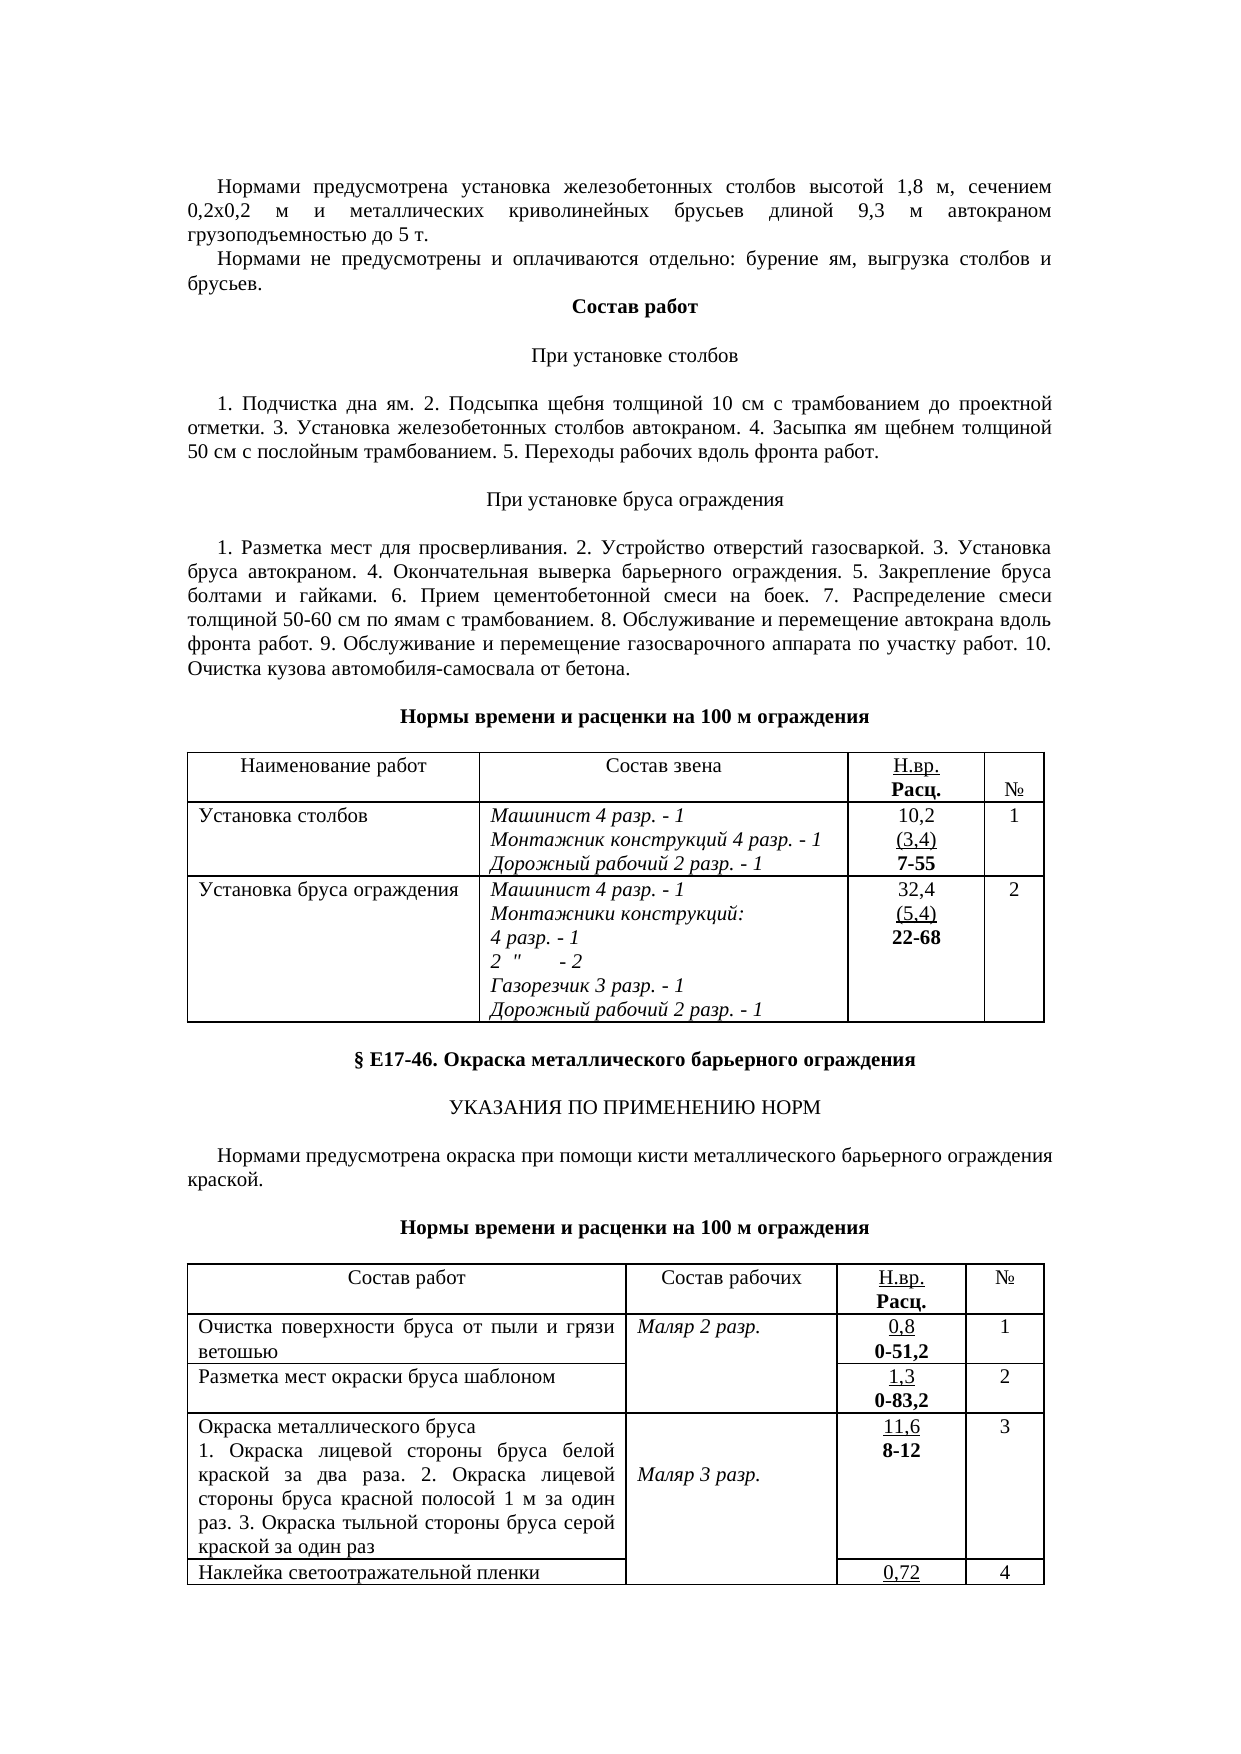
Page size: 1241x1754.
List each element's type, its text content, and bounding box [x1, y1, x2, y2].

text При установке бруса ограждения [187, 487, 1053, 511]
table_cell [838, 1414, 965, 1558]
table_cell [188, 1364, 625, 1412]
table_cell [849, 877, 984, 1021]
text 1. Разметка мест для просверливания. 2. Устройство отверстий газосваркой. 3. Установка бруса автокраном. 4. Окончательная выверка барьерного ограждения. 5. Закрепление бруса болтами и гайками. 6. Прием цементобетонной смеси на боек. 7. Распределение смеси толщиной 50-60 см по ямам с трамбованием. 8. Обслуживание и перемещение автокрана вдоль фронта работ. 9. Обслуживание и перемещение газосварочного аппарата по участку работ. 10. Очистка кузова автомобиля-самосвала от бетона. [187, 535, 1053, 679]
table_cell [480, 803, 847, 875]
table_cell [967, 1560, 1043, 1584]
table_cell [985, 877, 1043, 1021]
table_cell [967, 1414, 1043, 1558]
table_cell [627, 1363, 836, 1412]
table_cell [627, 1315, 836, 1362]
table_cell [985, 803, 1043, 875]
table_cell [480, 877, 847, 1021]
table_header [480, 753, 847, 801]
text Нормами предусмотрена окраска при помощи кисти металлического барьерного ограждения краской. [187, 1143, 1053, 1191]
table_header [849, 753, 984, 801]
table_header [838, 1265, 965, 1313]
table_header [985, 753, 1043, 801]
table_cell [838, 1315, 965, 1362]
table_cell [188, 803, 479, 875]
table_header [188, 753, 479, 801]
text Состав работ [187, 294, 1053, 318]
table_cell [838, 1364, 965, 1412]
subtitle Нормы времени и расценки на 100 м ограждения [187, 703, 1053, 727]
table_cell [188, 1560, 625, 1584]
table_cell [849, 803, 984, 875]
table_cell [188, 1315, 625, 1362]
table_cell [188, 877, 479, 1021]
text Нормами предусмотрена установка железобетонных столбов высотой 1,8 м, сечением 0,2х0,2 м и металлических криволинейных брусьев длиной 9,3 м автокраном грузоподъемностью до 5 т. [187, 174, 1053, 246]
text При установке столбов [187, 342, 1053, 367]
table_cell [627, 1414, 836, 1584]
subtitle УКАЗАНИЯ ПО ПРИМЕНЕНИЮ НОРМ [187, 1095, 1053, 1119]
subtitle Нормы времени и расценки на 100 м ограждения [187, 1215, 1053, 1239]
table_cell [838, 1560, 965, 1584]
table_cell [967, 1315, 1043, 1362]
text 1. Подчистка дна ям. 2. Подсыпка щебня толщиной 10 см с трамбованием до проектной отметки. 3. Установка железобетонных столбов автокраном. 4. Засыпка ям щебнем толщиной 50 см с послойным трамбованием. 5. Переходы рабочих вдоль фронта работ. [187, 391, 1053, 463]
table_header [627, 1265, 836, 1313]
subtitle § Е17-46. Окраска металлического барьерного ограждения [187, 1047, 1053, 1071]
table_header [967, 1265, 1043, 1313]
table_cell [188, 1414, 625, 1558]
text Нормами не предусмотрены и оплачиваются отдельно: бурение ям, выгрузка столбов и брусьев. [187, 246, 1053, 294]
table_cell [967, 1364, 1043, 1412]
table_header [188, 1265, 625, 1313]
